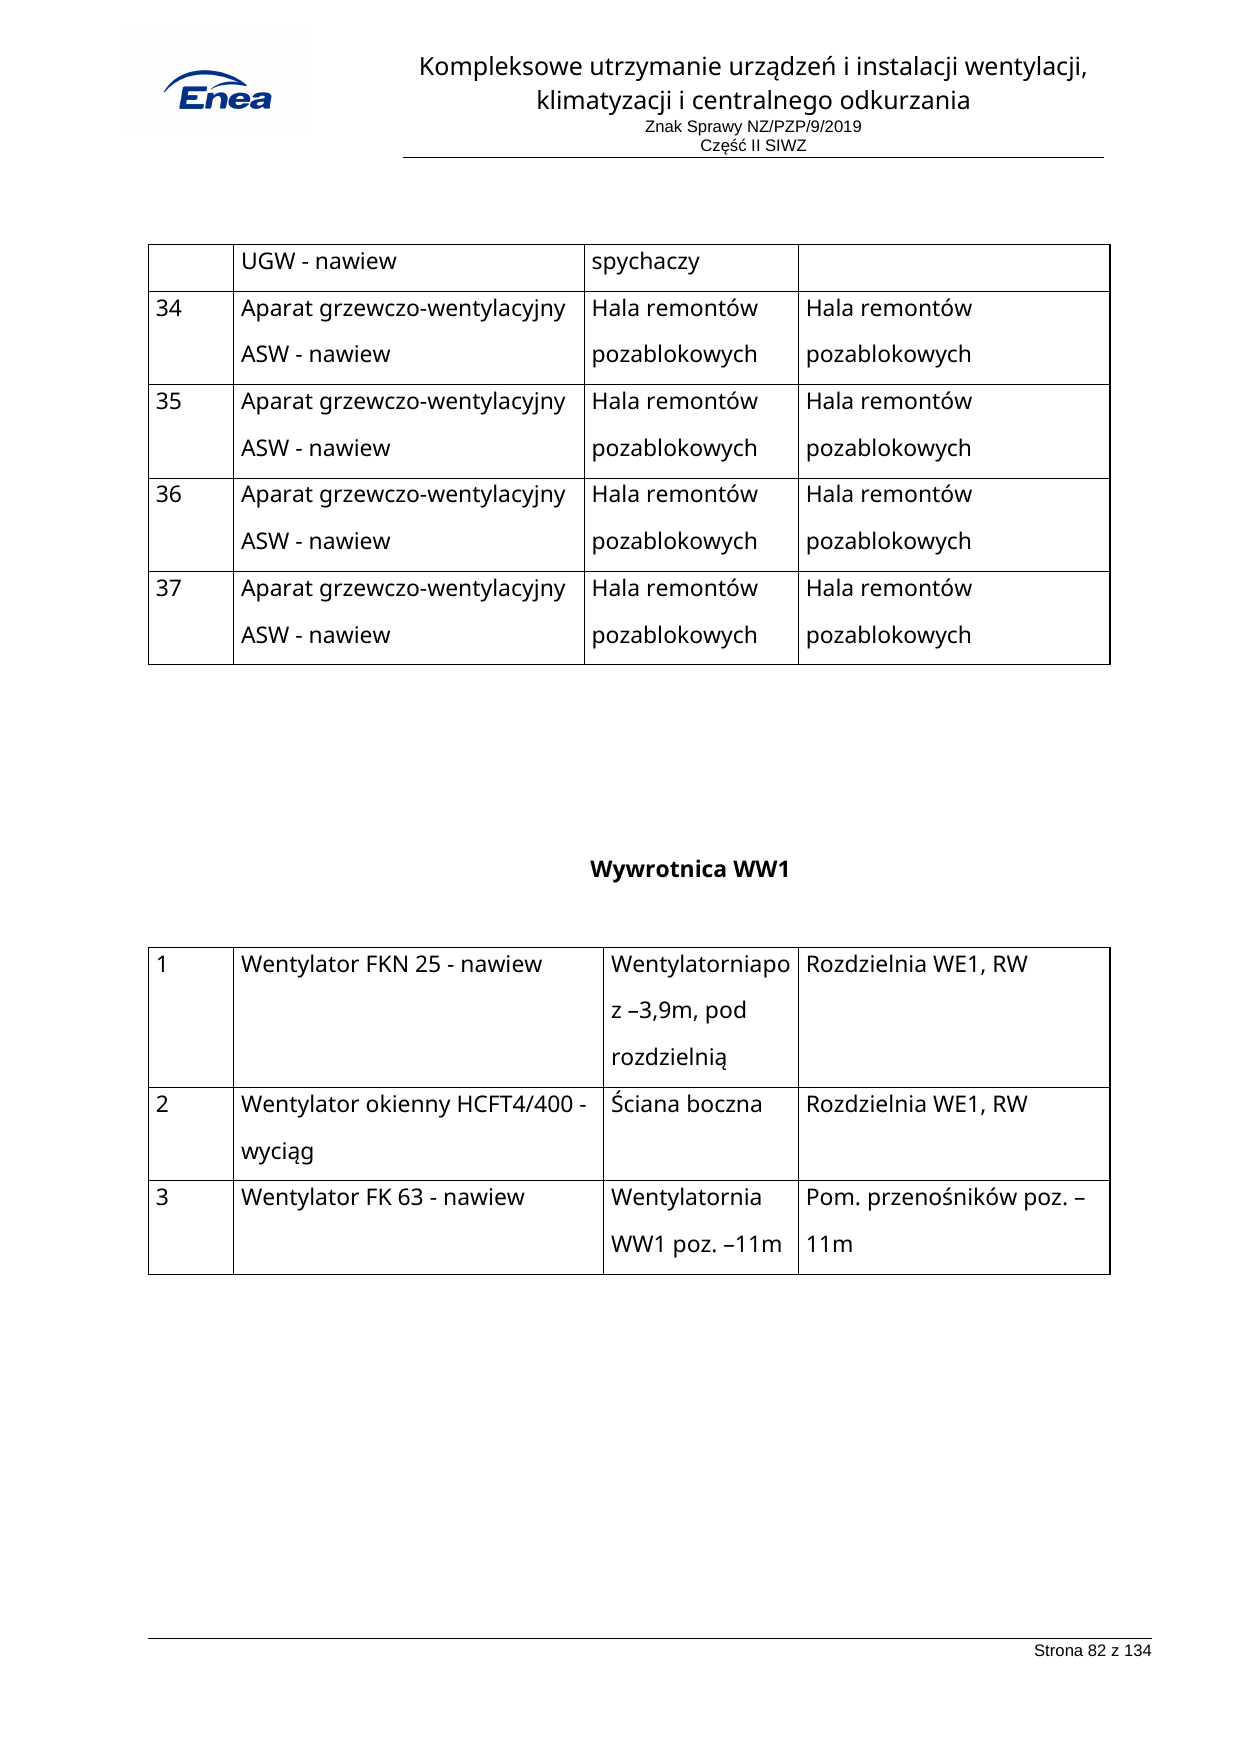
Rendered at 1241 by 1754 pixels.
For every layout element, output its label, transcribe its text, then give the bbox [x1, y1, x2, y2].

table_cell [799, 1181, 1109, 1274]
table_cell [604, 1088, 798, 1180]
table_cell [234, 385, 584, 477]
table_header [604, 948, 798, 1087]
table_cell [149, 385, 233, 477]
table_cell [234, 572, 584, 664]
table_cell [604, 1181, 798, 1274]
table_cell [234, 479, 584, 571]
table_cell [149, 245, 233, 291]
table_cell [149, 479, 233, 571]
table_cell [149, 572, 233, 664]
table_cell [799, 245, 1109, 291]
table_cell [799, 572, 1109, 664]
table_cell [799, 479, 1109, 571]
picture [122, 28, 314, 134]
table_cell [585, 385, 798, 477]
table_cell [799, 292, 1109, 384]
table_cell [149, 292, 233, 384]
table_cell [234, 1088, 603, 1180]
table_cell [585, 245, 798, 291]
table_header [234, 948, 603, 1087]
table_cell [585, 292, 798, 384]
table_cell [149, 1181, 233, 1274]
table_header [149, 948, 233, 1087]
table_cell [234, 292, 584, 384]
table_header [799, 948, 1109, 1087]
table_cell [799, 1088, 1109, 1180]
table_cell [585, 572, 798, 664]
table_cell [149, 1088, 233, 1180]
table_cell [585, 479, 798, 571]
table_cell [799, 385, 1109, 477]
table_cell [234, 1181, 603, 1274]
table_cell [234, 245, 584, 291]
text Wywrotnica WW1 [148, 853, 1152, 884]
